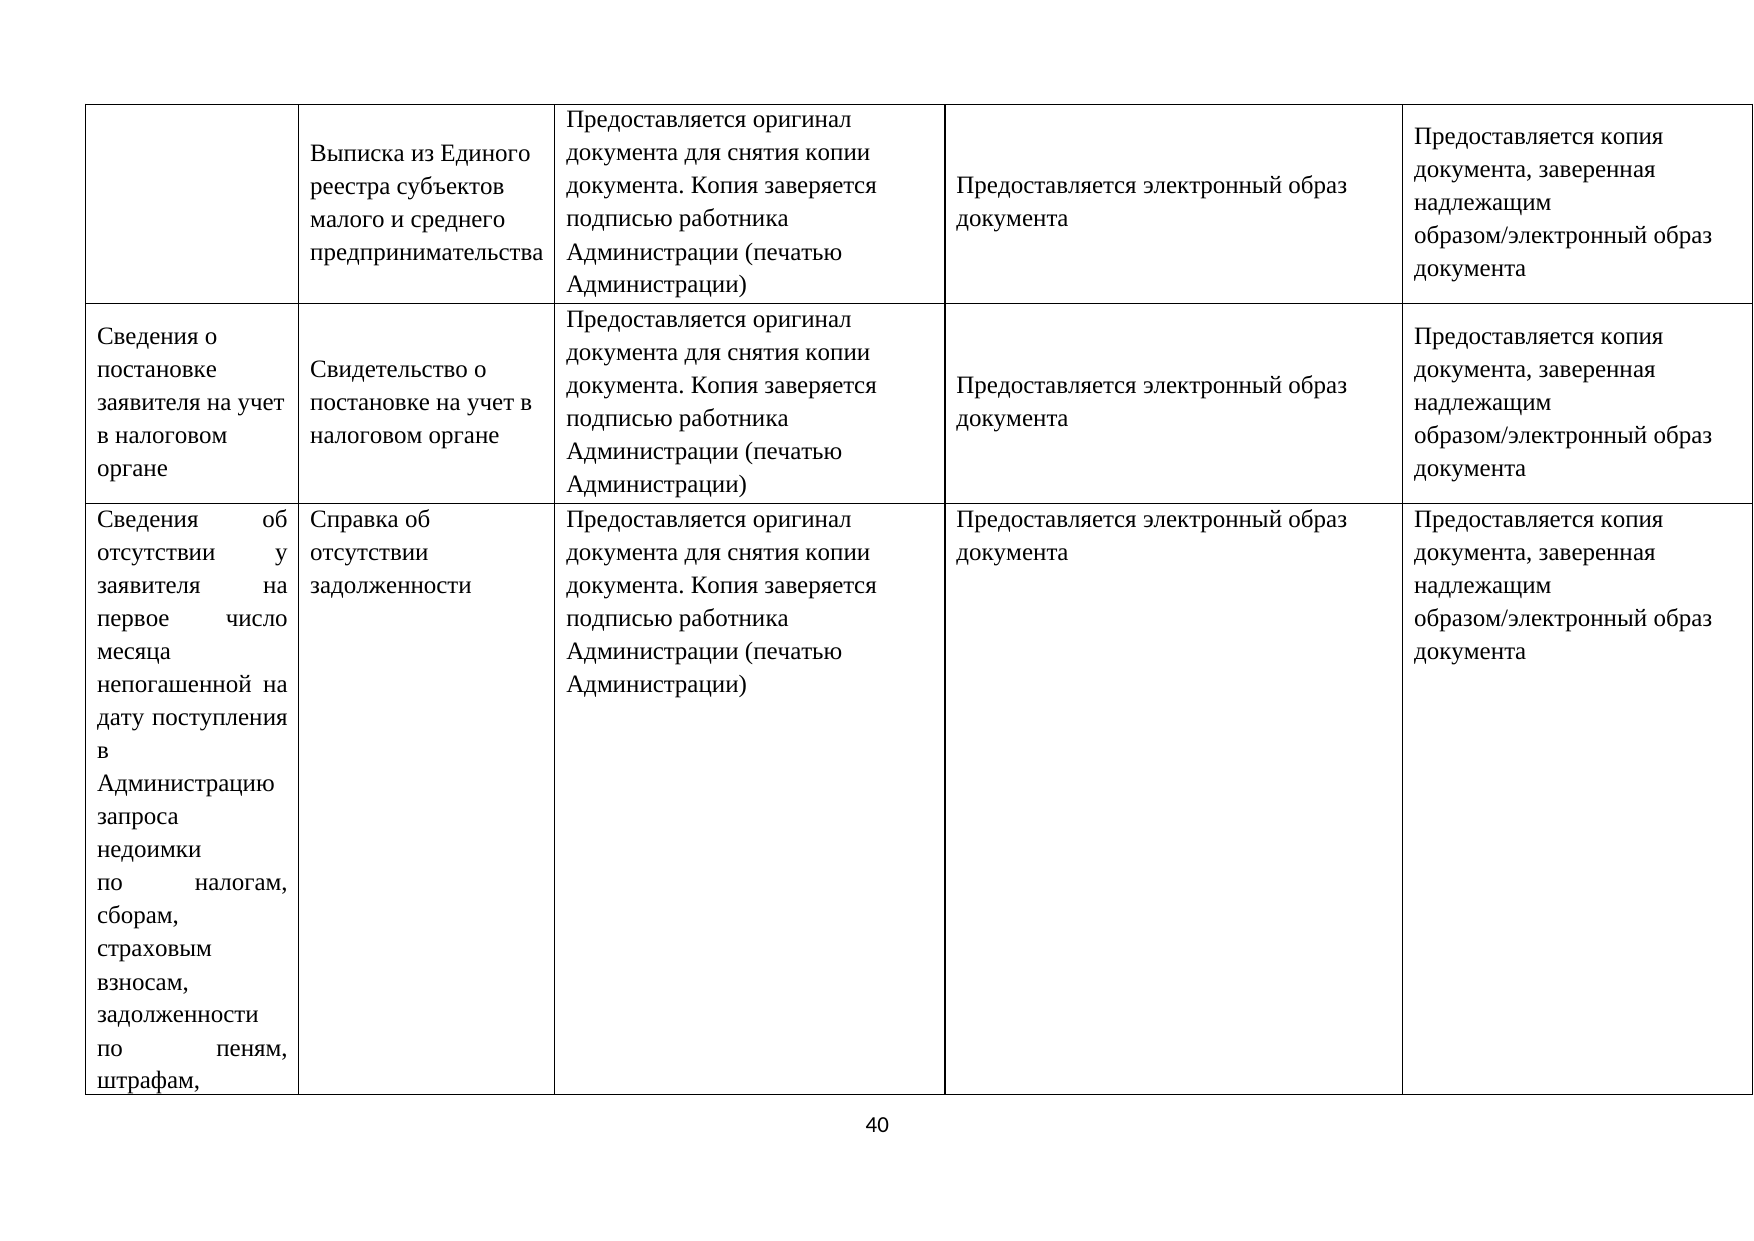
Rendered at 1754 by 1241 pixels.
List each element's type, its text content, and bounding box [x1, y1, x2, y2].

table_cell Свидетельство о постановке на учет в налоговом органе [299, 304, 554, 503]
table_cell Предоставляется электронный образ документа [946, 304, 1402, 503]
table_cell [946, 504, 1402, 1094]
table_cell Сведения о постановке заявителя на учет в налоговом органе [86, 304, 298, 503]
table_cell Предоставляется копия документа, заверенная надлежащим образом/электронный образ документа [1403, 304, 1752, 503]
table_cell Предоставляется оригинал документа для снятия копии документа. Копия заверяется подписью работника Администрации (печатью Администрации) [555, 304, 944, 503]
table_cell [555, 504, 944, 1094]
table_cell Выписка из Единого реестра субъектов малого и среднего предпринимательства [299, 105, 554, 303]
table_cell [299, 504, 554, 1094]
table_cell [1403, 105, 1752, 303]
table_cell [946, 105, 1402, 303]
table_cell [1403, 504, 1752, 1094]
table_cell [555, 105, 944, 303]
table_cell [86, 504, 298, 1094]
